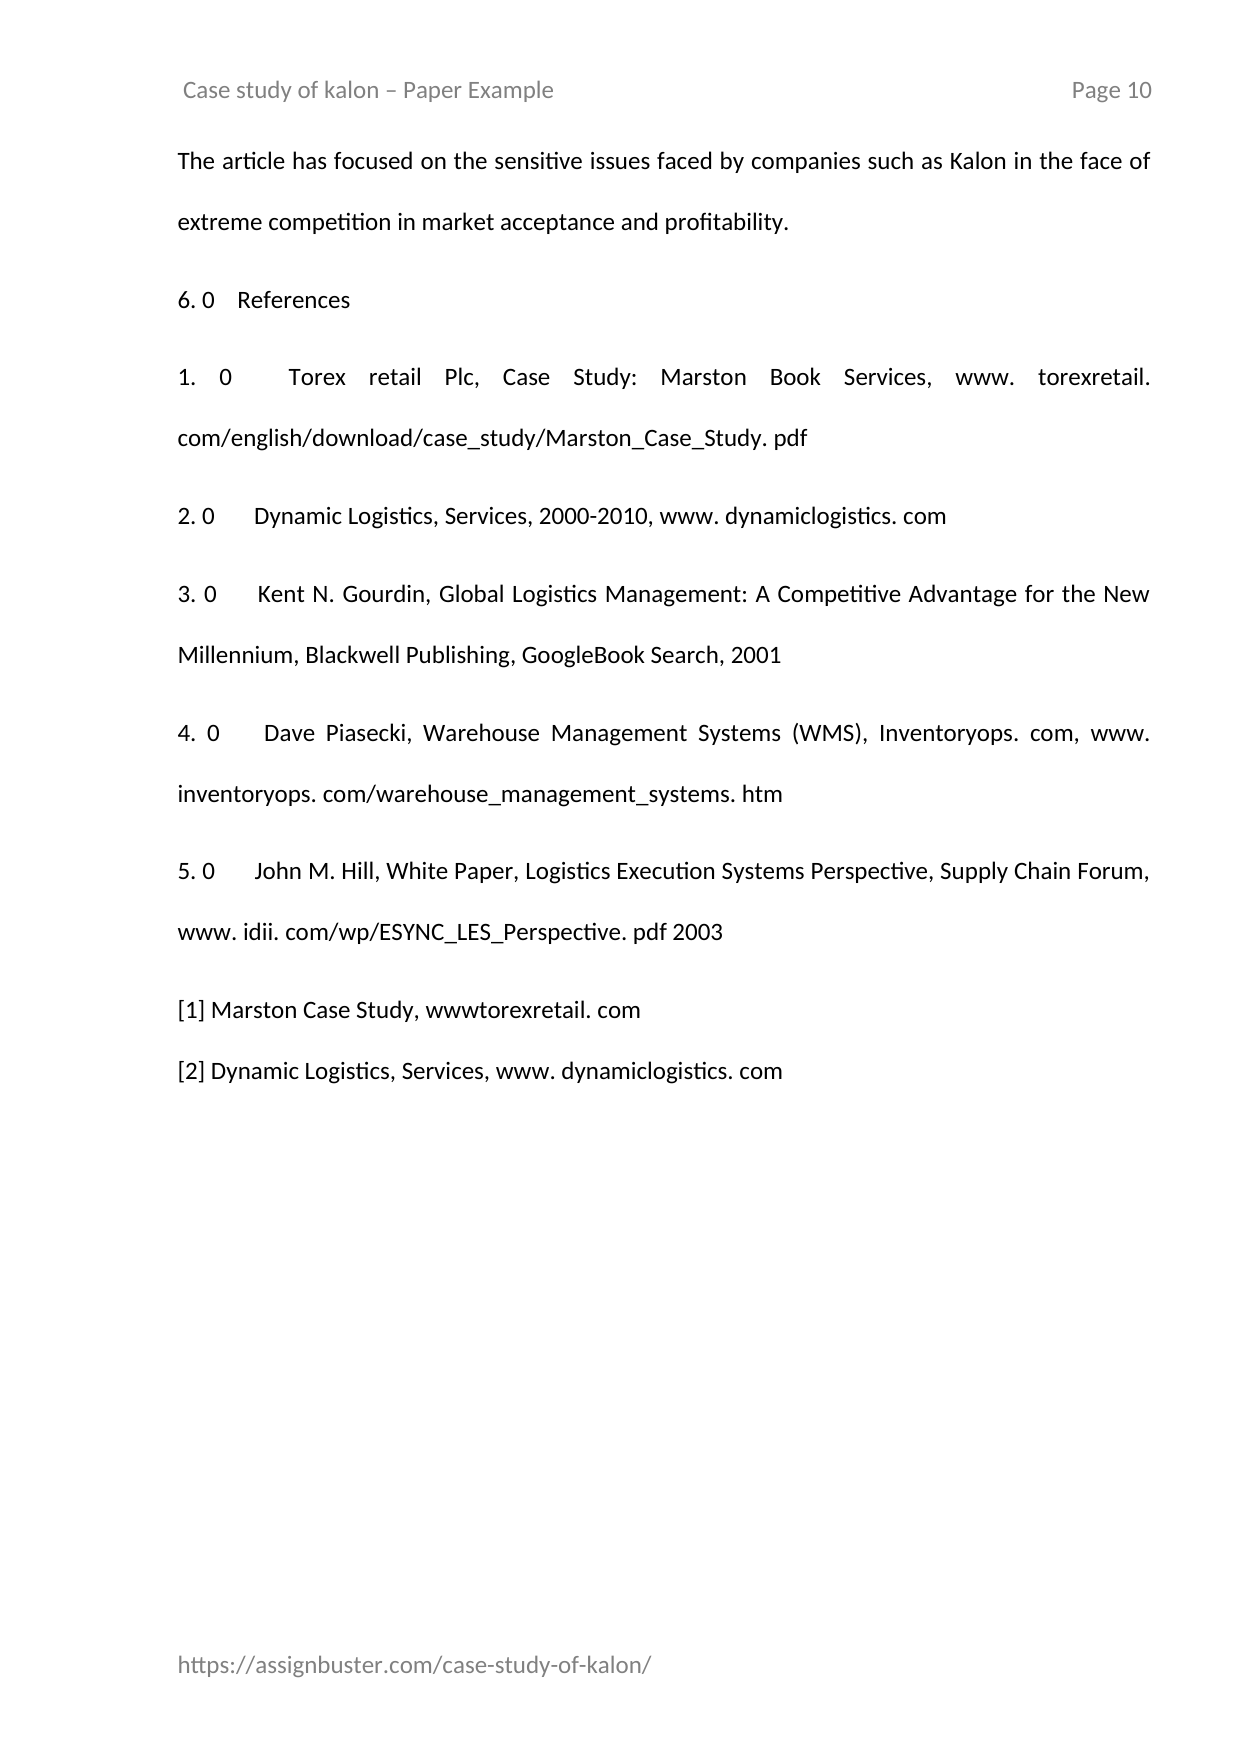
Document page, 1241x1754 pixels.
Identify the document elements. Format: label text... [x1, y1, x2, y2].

text 3. 0 Kent N. Gourdin, Global Logistics Management: A Competitive Advantage for the New Millennium, Blackwell Publishing, GoogleBook Search, 2001 [177, 578, 1152, 669]
text [1] Marston Case Study, wwwtorexretail. com [2] Dynamic Logistics, Services, www. dynamiclogistics. com [177, 994, 1152, 1086]
text The article has focused on the sensitive issues faced by companies such as Kalon in the face of extreme competition in market acceptance and profitability. [177, 145, 1152, 237]
text 5. 0 John M. Hill, White Paper, Logistics Execution Systems Perspective, Supply Chain Forum, www. idii. com/wp/ESYNC_LES_Perspective. pdf 2003 [177, 855, 1152, 947]
text 2. 0 Dynamic Logistics, Services, 2000-2010, www. dynamiclogistics. com [177, 500, 1152, 531]
text 4. 0 Dave Piasecki, Warehouse Management Systems (WMS), Inventoryops. com, www. inventoryops. com/warehouse_management_systems. htm [177, 717, 1152, 808]
text 6. 0 References [177, 284, 1152, 314]
text 1. 0 Torex retail Plc, Case Study: Marston Book Services, www. torexretail. com/english/download/case_study/Marston_Case_Study. pdf [177, 361, 1152, 453]
